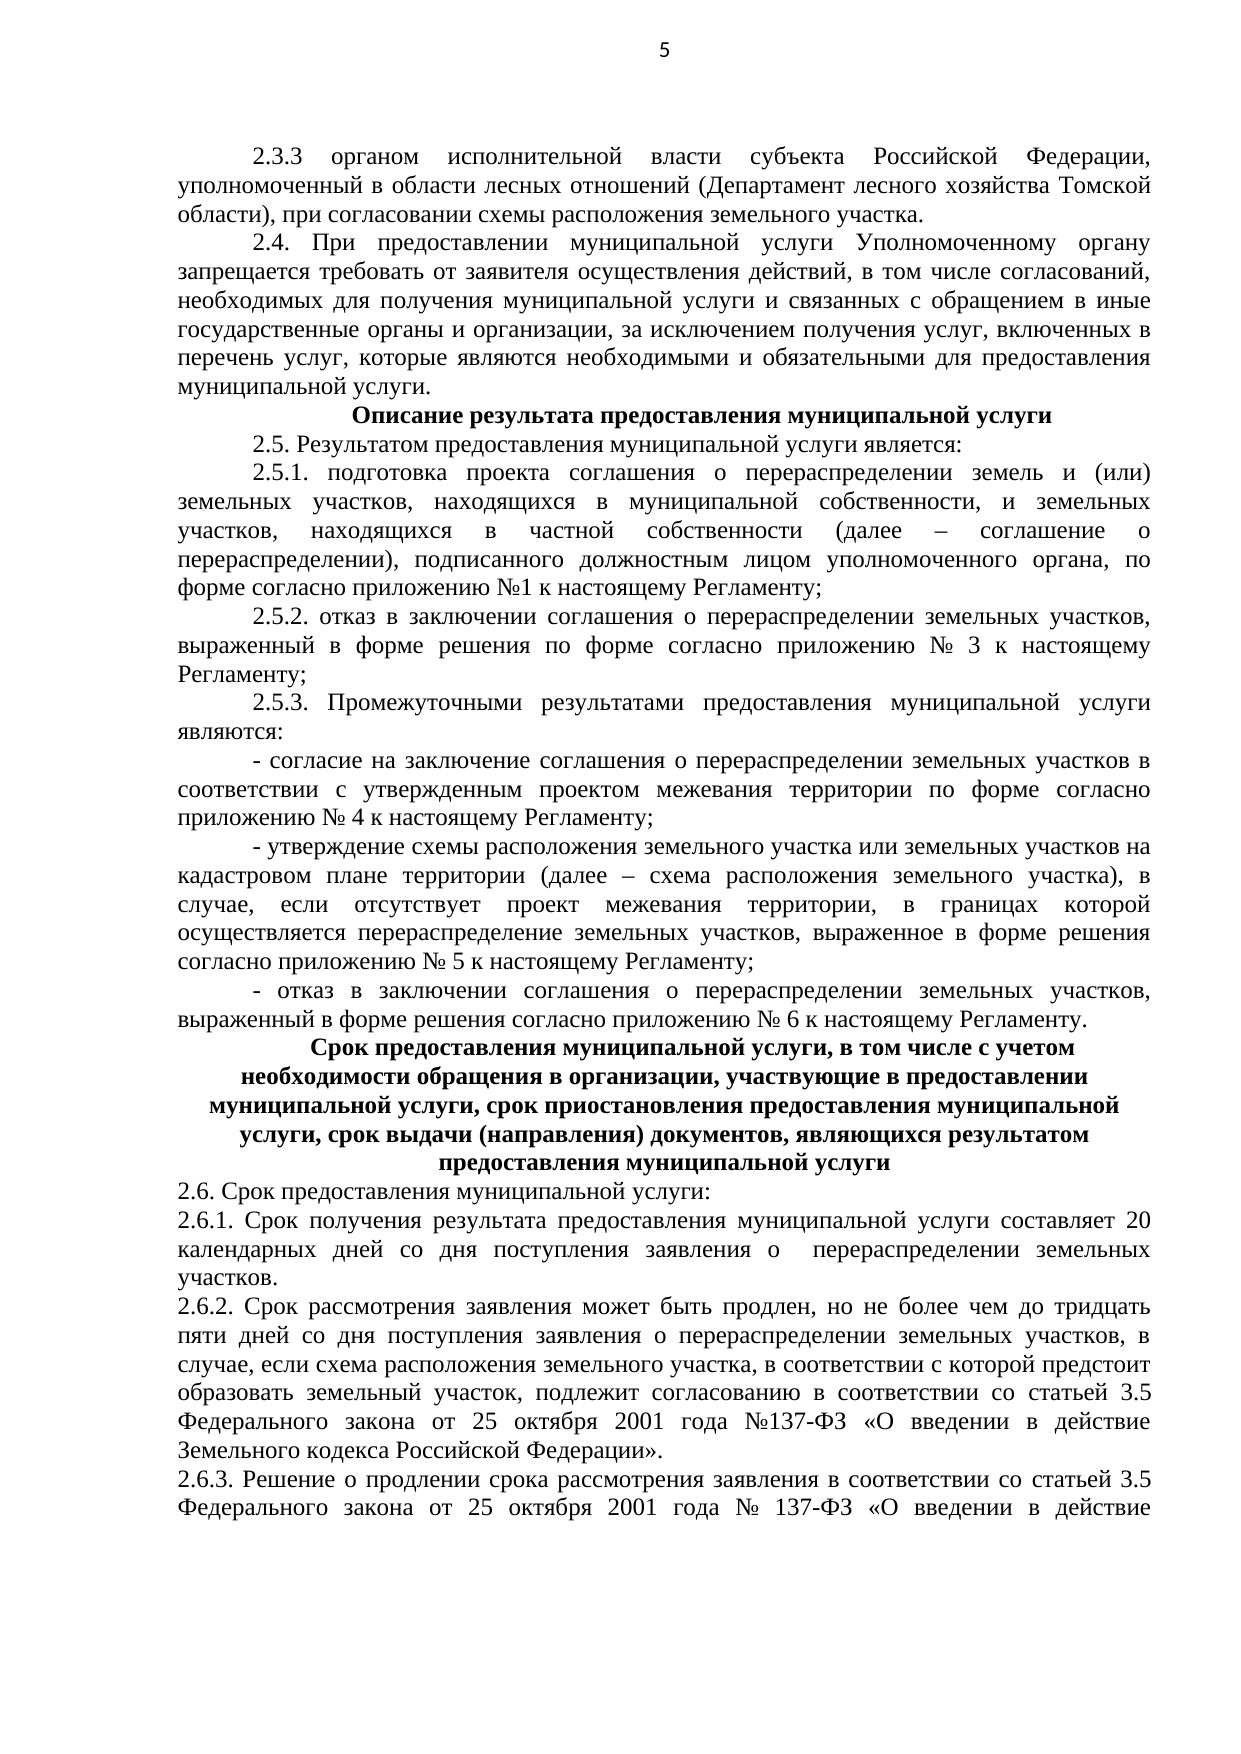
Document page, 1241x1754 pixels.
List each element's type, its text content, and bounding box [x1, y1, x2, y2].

text 2.6.2. Срок рассмотрения заявления может быть продлен, но не более чем до тридцать пяти дней со дня поступления заявления о перераспределении земельных участков, в случае, если схема расположения земельного участка, в соответствии с которой предстоит образовать земельный участок, подлежит согласованию в соответствии со статьей 3.5 Федерального закона от 25 октября 2001 года №137-ФЗ «О введении в действие Земельного кодекса Российской Федерации». [177, 1291, 1152, 1464]
text 2.4. При предоставлении муниципальной услуги Уполномоченному органу запрещается требовать от заявителя осуществления действий, в том числе согласований, необходимых для получения муниципальной услуги и связанных с обращением в иные государственные органы и организации, за исключением получения услуг, включенных в перечень услуг, которые являются необходимыми и обязательными для предоставления муниципальной услуги. [177, 227, 1152, 400]
text Срок предоставления муниципальной услуги, в том числе с учетом необходимости обращения в организации, участвующие в предоставлении муниципальной услуги, срок приостановления предоставления муниципальной услуги, срок выдачи (направления) документов, являющихся результатом предоставления муниципальной услуги [177, 1032, 1152, 1176]
text 2.5. Результатом предоставления муниципальной услуги является: [177, 429, 1152, 457]
text 2.5.2. отказ в заключении соглашения о перераспределении земельных участков, выраженный в форме решения по форме согласно приложению № 3 к настоящему Регламенту; [177, 601, 1152, 687]
text - отказ в заключении соглашения о перераспределении земельных участков, выраженный в форме решения согласно приложению № 6 к настоящему Регламенту. [177, 975, 1152, 1032]
text - утверждение схемы расположения земельного участка или земельных участков на кадастровом плане территории (далее – схема расположения земельного участка), в случае, если отсутствует проект межевания территории, в границах которой осуществляется перераспределение земельных участков, выраженное в форме решения согласно приложению № 5 к настоящему Регламенту; [177, 831, 1152, 975]
text 2.5.1. подготовка проекта соглашения о перераспределении земель и (или) земельных участков, находящихся в муниципальной собственности, и земельных участков, находящихся в частной собственности (далее – соглашение о перераспределении), подписанного должностным лицом уполномоченного органа, по форме согласно приложению №1 к настоящему Регламенту; [177, 457, 1152, 601]
text 2.6. Срок предоставления муниципальной услуги: [177, 1176, 1152, 1205]
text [177, 1464, 1152, 1521]
text - согласие на заключение соглашения о перераспределении земельных участков в соответствии с утвержденным проектом межевания территории по форме согласно приложению № 4 к настоящему Регламенту; [177, 745, 1152, 831]
text 2.5.3. Промежуточными результатами предоставления муниципальной услуги являются: [177, 687, 1152, 745]
text 2.6.1. Срок получения результата предоставления муниципальной услуги составляет 20 календарных дней со дня поступления заявления о перераспределении земельных участков. [177, 1205, 1152, 1291]
text 2.3.3 органом исполнительной власти субъекта Российской Федерации, уполномоченный в области лесных отношений (Департамент лесного хозяйства Томской области), при согласовании схемы расположения земельного участка. [177, 141, 1152, 227]
text Описание результата предоставления муниципальной услуги [177, 400, 1152, 429]
